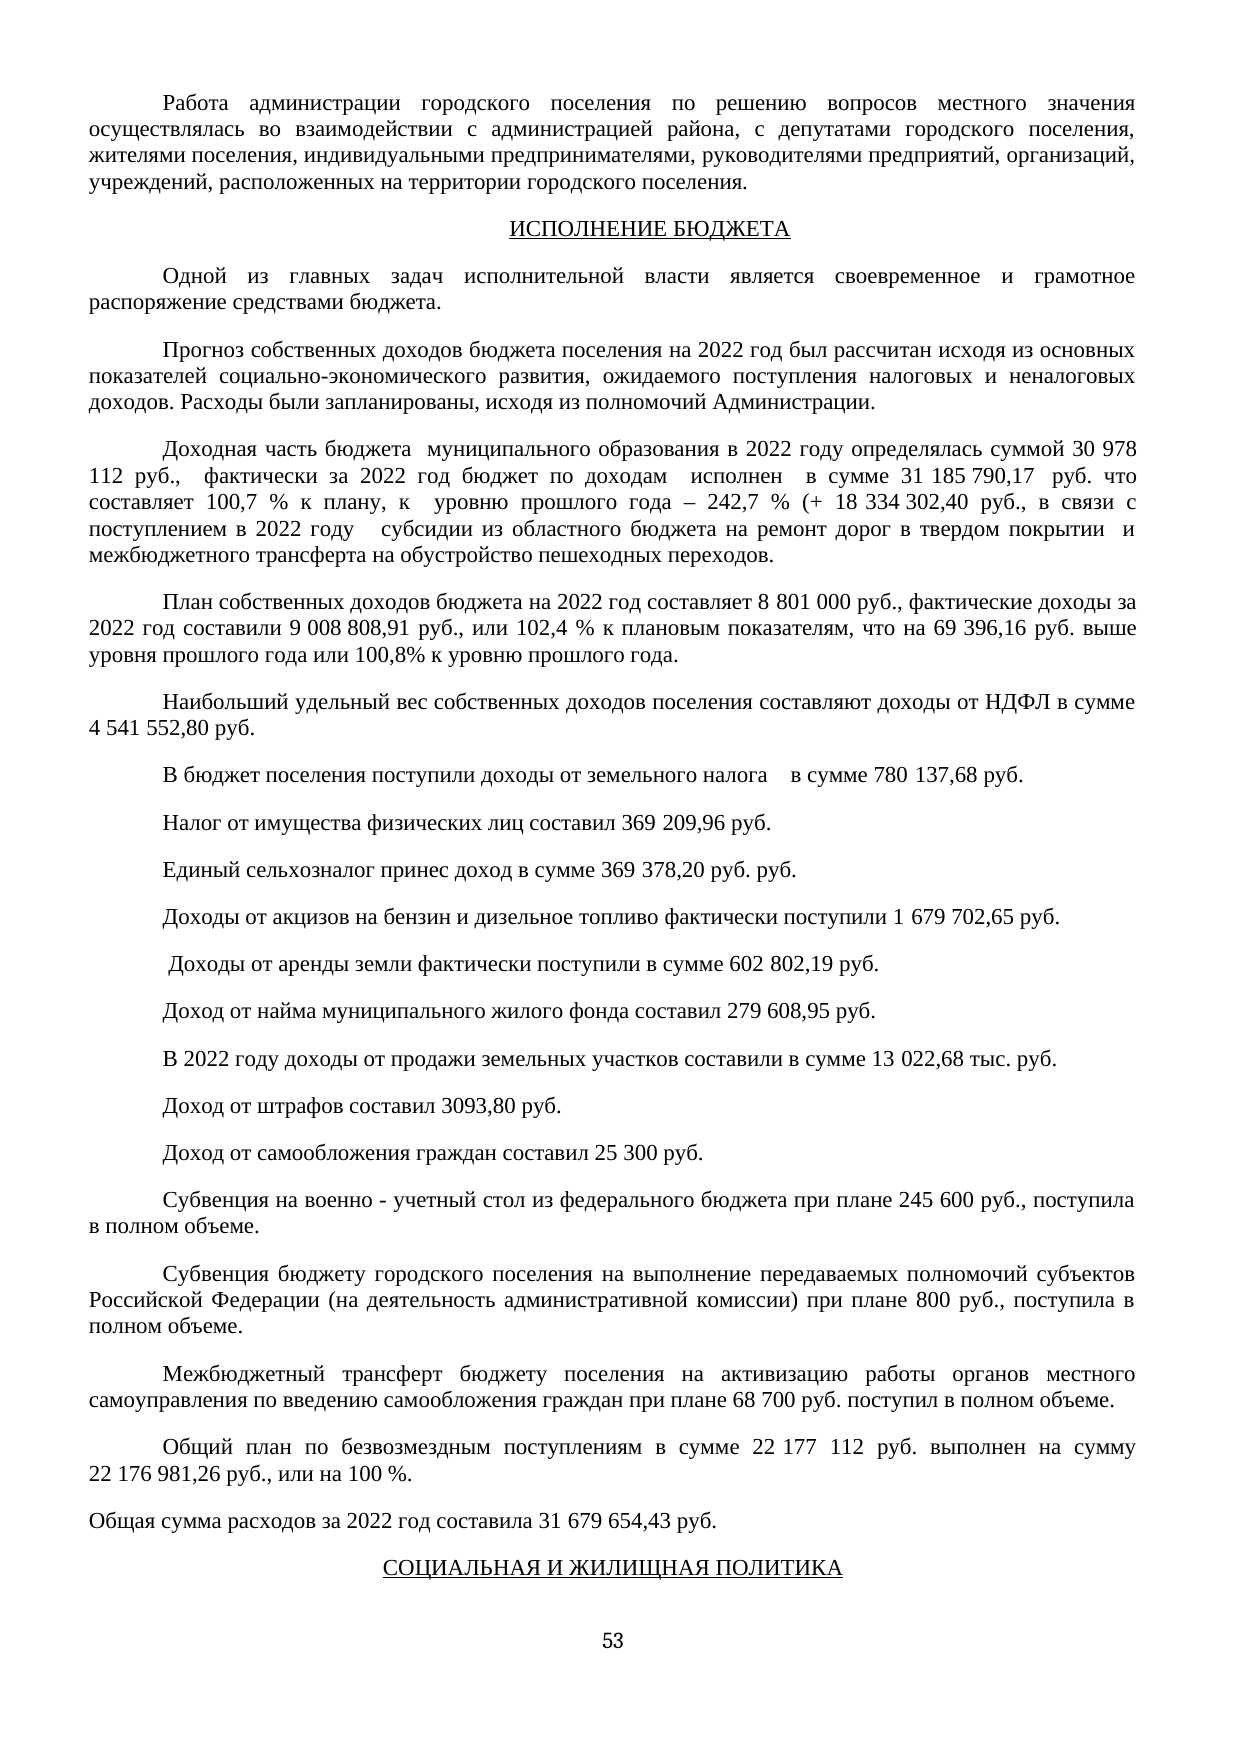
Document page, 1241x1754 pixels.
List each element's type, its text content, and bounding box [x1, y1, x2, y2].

text ИСПОЛНЕНИЕ БЮДЖЕТА [89, 215, 1137, 241]
text Одной из главных задач исполнительной власти является своевременное и грамотное распоряжение средствами бюджета. [89, 262, 1137, 315]
text Налог от имущества физических лиц составил 369 209,96 руб. [89, 809, 1137, 835]
text Общий план по безвозмездным поступлениям в сумме 22 177 112 руб. выполнен на сумму 22 176 981,26 руб., или на 100 %. [89, 1433, 1137, 1486]
text Общая сумма расходов за 2022 год составила 31 679 654,43 руб. [89, 1507, 1137, 1533]
text В 2022 году доходы от продажи земельных участков составили в сумме 13 022,68 тыс. руб. [89, 1045, 1137, 1071]
text Прогноз собственных доходов бюджета поселения на 2022 год был рассчитан исходя из основных показателей социально-экономического развития, ожидаемого поступления налоговых и неналоговых доходов. Расходы были запланированы, исходя из полномочий Администрации. [89, 336, 1137, 415]
text Единый сельхозналог принес доход в сумме 369 378,20 руб. руб. [89, 856, 1137, 882]
text Доход от штрафов составил 3093,80 руб. [89, 1092, 1137, 1118]
text Доходная часть бюджета муниципального образования в 2022 году определялась суммой 30 978 112 руб., фактически за 2022 год бюджет по доходам исполнен в сумме 31 185 790,17 руб. что составляет 100,7 % к плану, к уровню прошлого года – 242,7 % (+ 18 334 302,40 руб., в связи с поступлением в 2022 году субсидии из областного бюджета на ремонт дорог в твердом покрытии и межбюджетного трансферта на обустройство пешеходных переходов. [89, 436, 1137, 567]
text Доход от самообложения граждан составил 25 300 руб. [89, 1139, 1137, 1165]
text Доход от найма муниципального жилого фонда составил 279 608,95 руб. [89, 997, 1137, 1024]
text В бюджет поселения поступили доходы от земельного налога в сумме 780 137,68 руб. [89, 762, 1137, 788]
text СОЦИАЛЬНАЯ И ЖИЛИЩНАЯ ПОЛИТИКА [89, 1554, 1137, 1580]
text Межбюджетный трансферт бюджету поселения на активизацию работы органов местного самоуправления по введению самообложения граждан при плане 68 700 руб. поступил в полном объеме. [89, 1360, 1137, 1412]
text План собственных доходов бюджета на 2022 год составляет 8 801 000 руб., фактические доходы за 2022 год составили 9 008 808,91 руб., или 102,4 % к плановым показателям, что на 69 396,16 руб. выше уровня прошлого года или 100,8% к уровню прошлого года. [89, 588, 1137, 667]
text Доходы от аренды земли фактически поступили в сумме 602 802,19 руб. [89, 950, 1137, 977]
text Субвенция бюджету городского поселения на выполнение передаваемых полномочий субъектов Российской Федерации (на деятельность административной комиссии) при плане 800 руб., поступила в полном объеме. [89, 1260, 1137, 1339]
text Работа администрации городского поселения по решению вопросов местного значения осуществлялась во взаимодействии с администрацией района, с депутатами городского поселения, жителями поселения, индивидуальными предпринимателями, руководителями предприятий, организаций, учреждений, расположенных на территории городского поселения. [89, 89, 1137, 194]
text Субвенция на военно - учетный стол из федерального бюджета при плане 245 600 руб., поступила в полном объеме. [89, 1186, 1137, 1239]
text Доходы от акцизов на бензин и дизельное топливо фактически поступили 1 679 702,65 руб. [89, 903, 1137, 929]
text Наибольший удельный вес собственных доходов поселения составляют доходы от НДФЛ в сумме 4 541 552,80 руб. [89, 688, 1137, 741]
